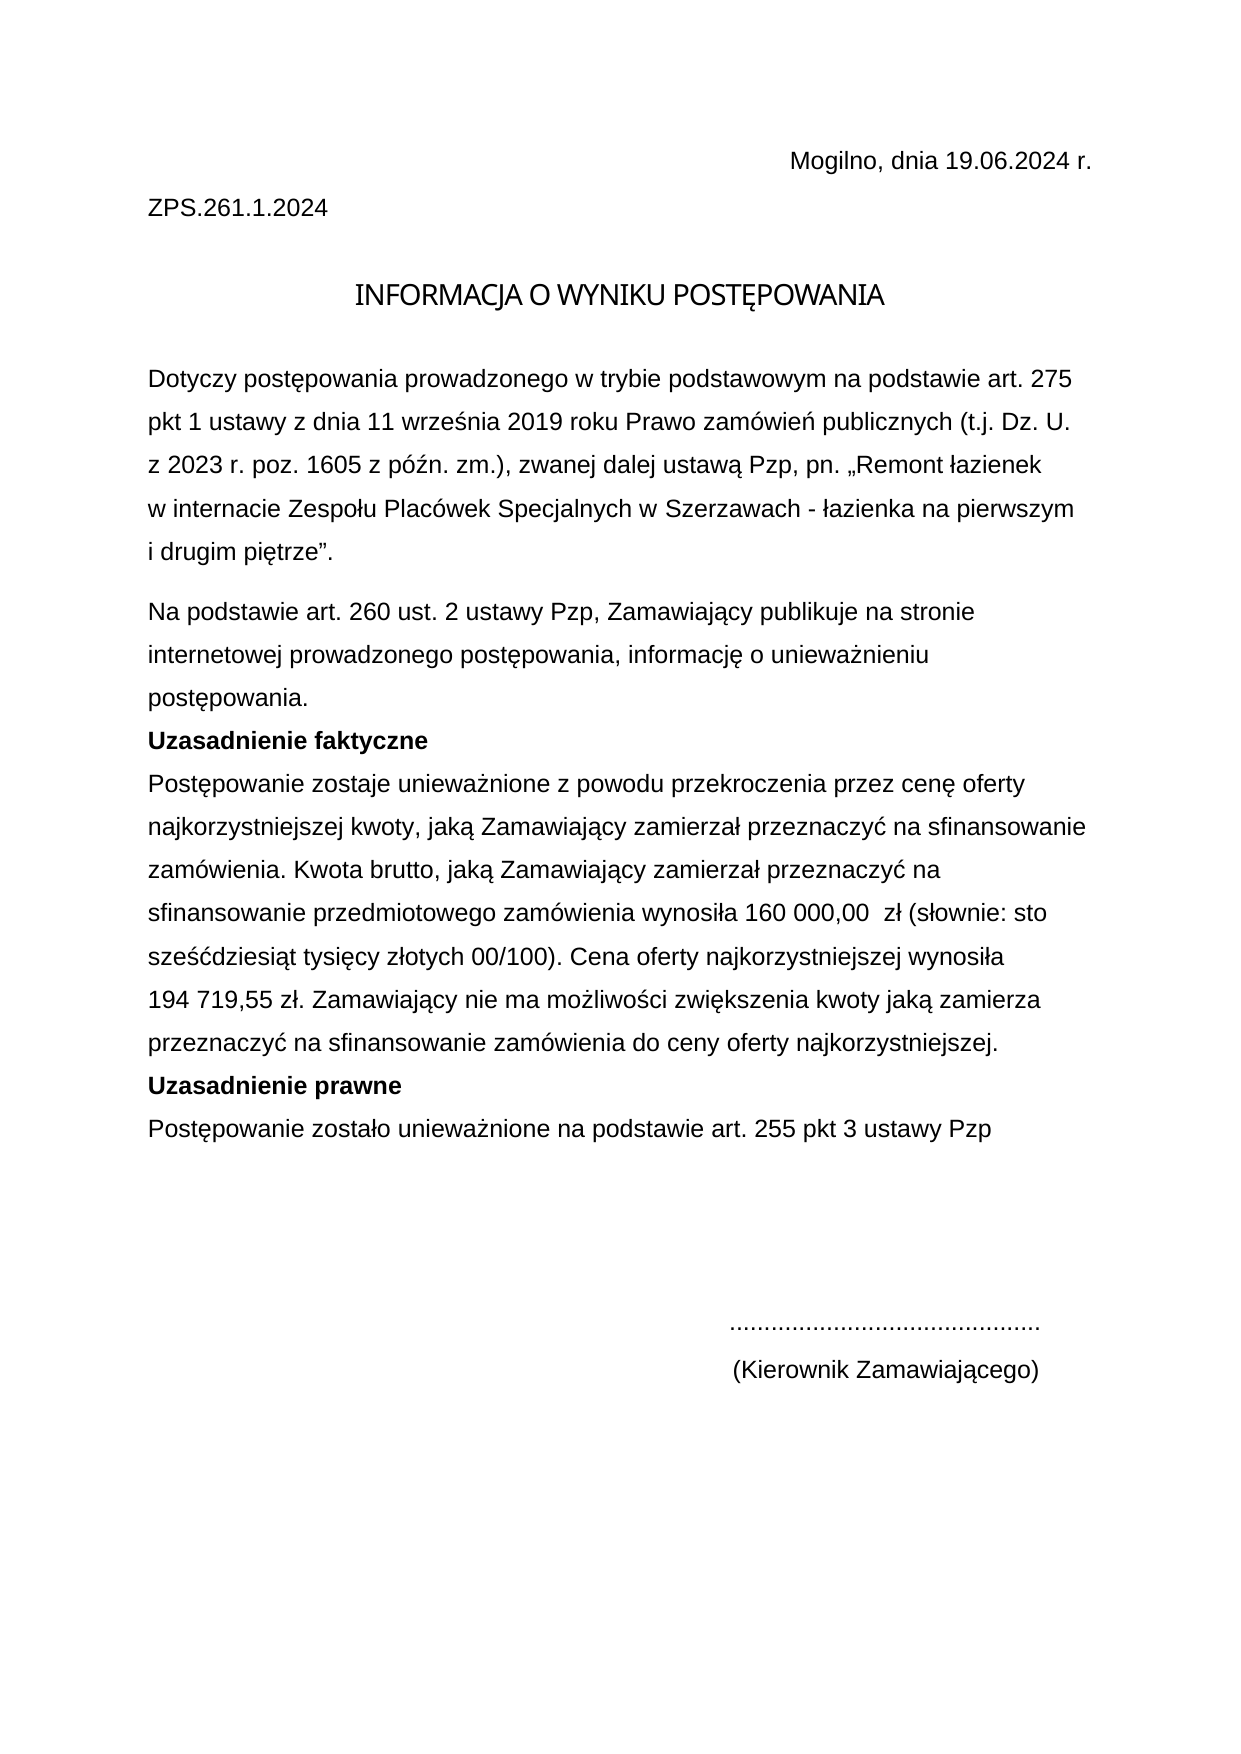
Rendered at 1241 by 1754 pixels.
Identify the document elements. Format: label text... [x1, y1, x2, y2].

title INFORMACJA O WYNIKU POSTĘPOWANIA [148, 274, 1092, 314]
text Na podstawie art. 260 ust. 2 ustawy Pzp, Zamawiający publikuje na stronie internetowej prowadzonego postępowania, informację o unieważnieniu postępowania. [148, 596, 1092, 711]
text ZPS.261.1.2024 [148, 193, 1092, 222]
list Uzasadnienie faktyczne [148, 726, 1092, 754]
list Uzasadnienie prawne [148, 1071, 1092, 1099]
list Postępowanie zostaje unieważnione z powodu przekroczenia przez cenę oferty najkorzystniejszej kwoty, jaką Zamawiający zamierzał przeznaczyć na sfinansowanie zamówienia. Kwota brutto, jaką Zamawiający zamierzał przeznaczyć na sfinansowanie przedmiotowego zamówienia wynosiła 160 000,00 zł (słownie: sto sześćdziesiąt tysięcy złotych 00/100). Cena oferty najkorzystniejszej wynosiła 194 719,55 zł. Zamawiający nie ma możliwości zwiększenia kwoty jaką zamierza przeznaczyć na sfinansowanie zamówienia do ceny oferty najkorzystniejszej. [148, 769, 1092, 1056]
text Dotyczy postępowania prowadzonego w trybie podstawowym na podstawie art. 275 pkt 1 ustawy z dnia 11 września 2019 roku Prawo zamówień publicznych (t.j. Dz. U. z 2023 r. poz. 1605 z późn. zm.), zwanej dalej ustawą Pzp, pn. „Remont łazienek w internacie Zespołu Placówek Specjalnych w Szerzawach - łazienka na pierwszym i drugim piętrze”. [148, 364, 1092, 565]
text (Kierownik Zamawiającego) [679, 1355, 1092, 1383]
text ............................................. [729, 1307, 1092, 1336]
list Postępowanie zostało unieważnione na podstawie art. 255 pkt 3 ustawy Pzp [148, 1114, 1092, 1143]
text Mogilno, dnia 19.06.2024 r. [148, 146, 1092, 174]
